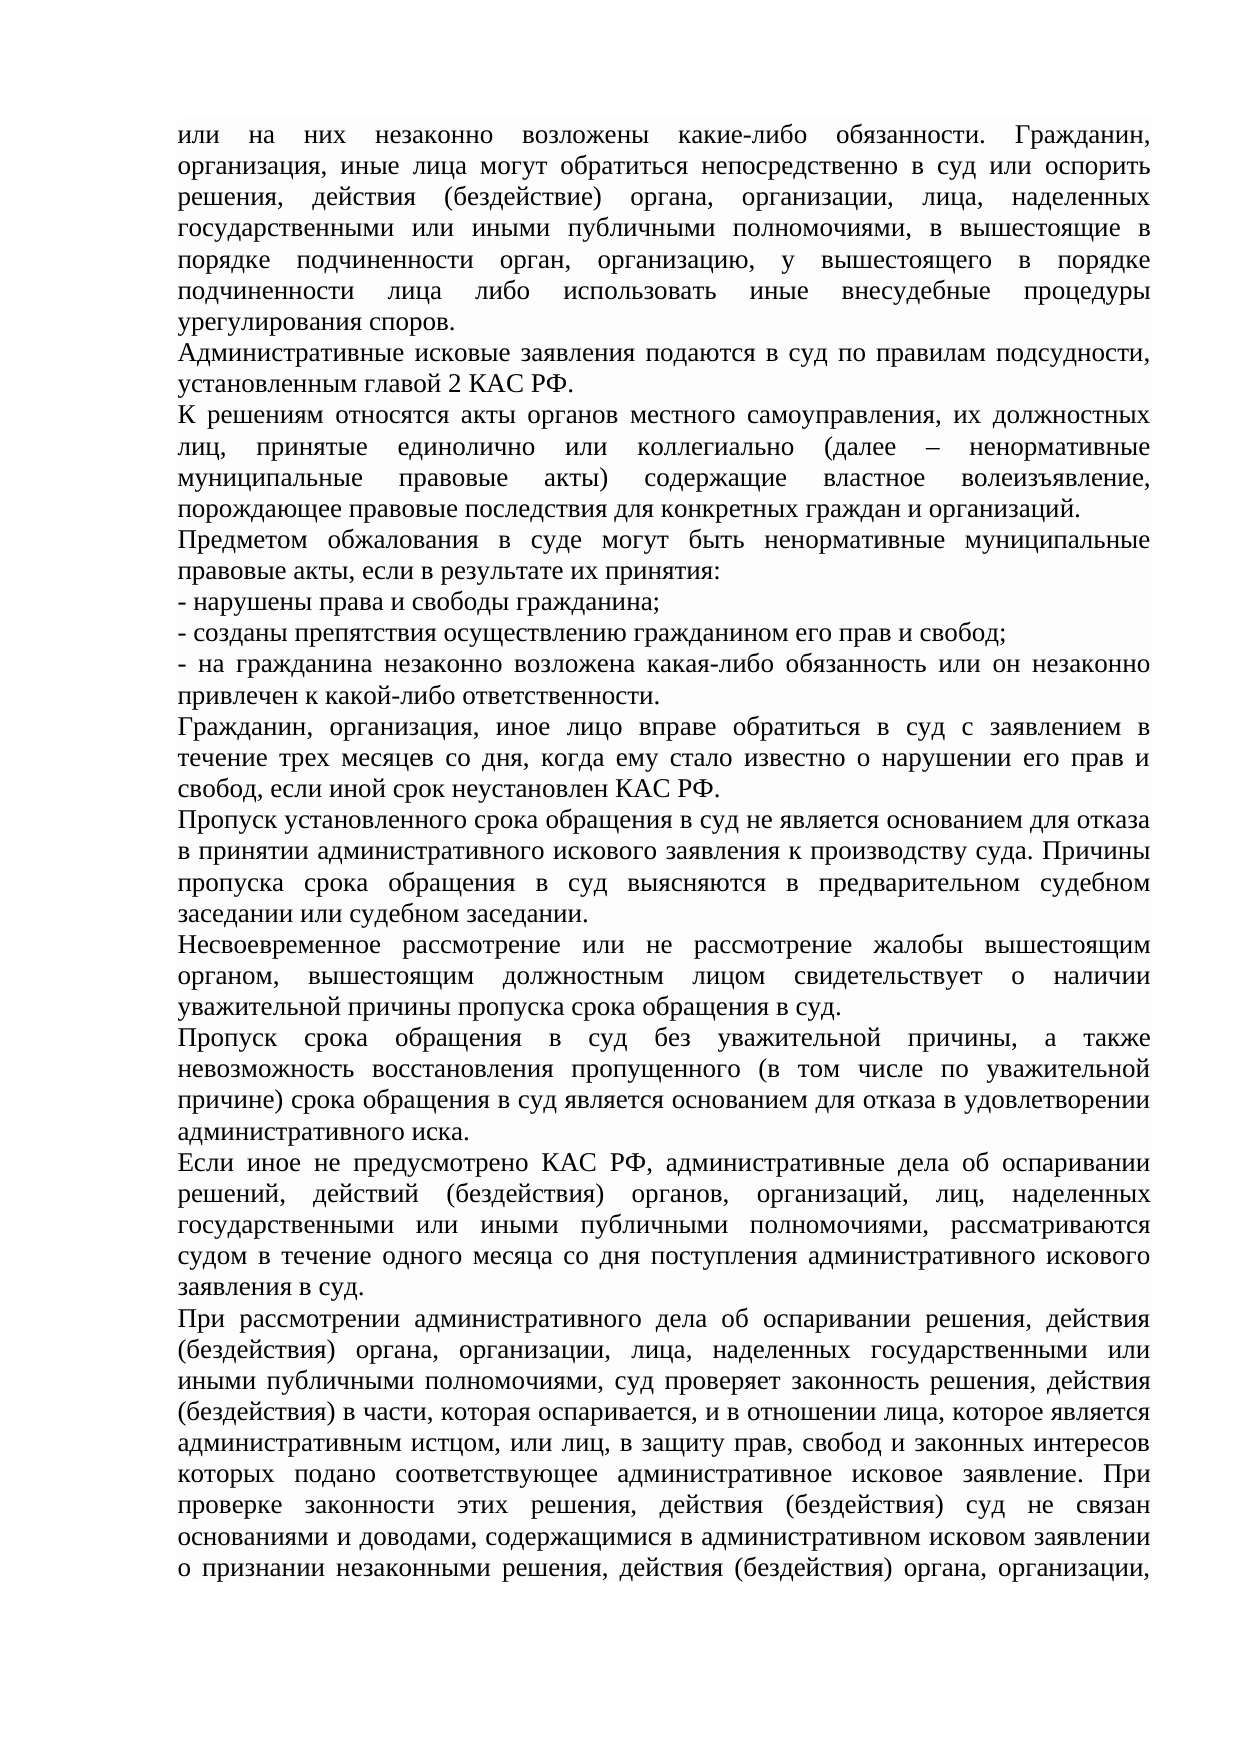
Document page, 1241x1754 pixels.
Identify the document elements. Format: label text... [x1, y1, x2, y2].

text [177, 1302, 1152, 1582]
text Если иное не предусмотрено КАС РФ, административные дела об оспаривании решений, действий (бездействия) органов, организаций, лиц, наделенных государственными или иными публичными полномочиями, рассматриваются судом в течение одного месяца со дня поступления административного искового заявления в суд. [177, 1146, 1152, 1302]
text Пропуск срока обращения в суд без уважительной причины, а также невозможность восстановления пропущенного (в том числе по уважительной причине) срока обращения в суд является основанием для отказа в удовлетворении административного иска. [177, 1021, 1152, 1146]
text Гражданин, организация, иное лицо вправе обратиться в суд с заявлением в течение трех месяцев со дня, когда ему стало известно о нарушении его прав и свобод, если иной срок неустановлен КАС РФ. [177, 710, 1152, 803]
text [177, 118, 1152, 336]
text Административные исковые заявления подаются в суд по правилам подсудности, установленным главой 2 КАС РФ. [177, 336, 1152, 398]
text - на гражданина незаконно возложена какая-либо обязанность или он незаконно привлечен к какой-либо ответственности. [177, 648, 1152, 710]
text К решениям относятся акты органов местного самоуправления, их должностных лиц, принятые единолично или коллегиально (далее – ненормативные муниципальные правовые акты) содержащие властное волеизъявление, порождающее правовые последствия для конкретных граждан и организаций. [177, 398, 1152, 523]
text - созданы препятствия осуществлению гражданином его прав и свобод; [177, 616, 1152, 648]
text Несвоевременное рассмотрение или не рассмотрение жалобы вышестоящим органом, вышестоящим должностным лицом свидетельствует о наличии уважительной причины пропуска срока обращения в суд. [177, 928, 1152, 1021]
text Предметом обжалования в суде могут быть ненормативные муниципальные правовые акты, если в результате их принятия: [177, 523, 1152, 585]
text - нарушены права и свободы гражданина; [177, 585, 1152, 616]
text Пропуск установленного срока обращения в суд не является основанием для отказа в принятии административного искового заявления к производству суда. Причины пропуска срока обращения в суд выясняются в предварительном судебном заседании или судебном заседании. [177, 803, 1152, 928]
